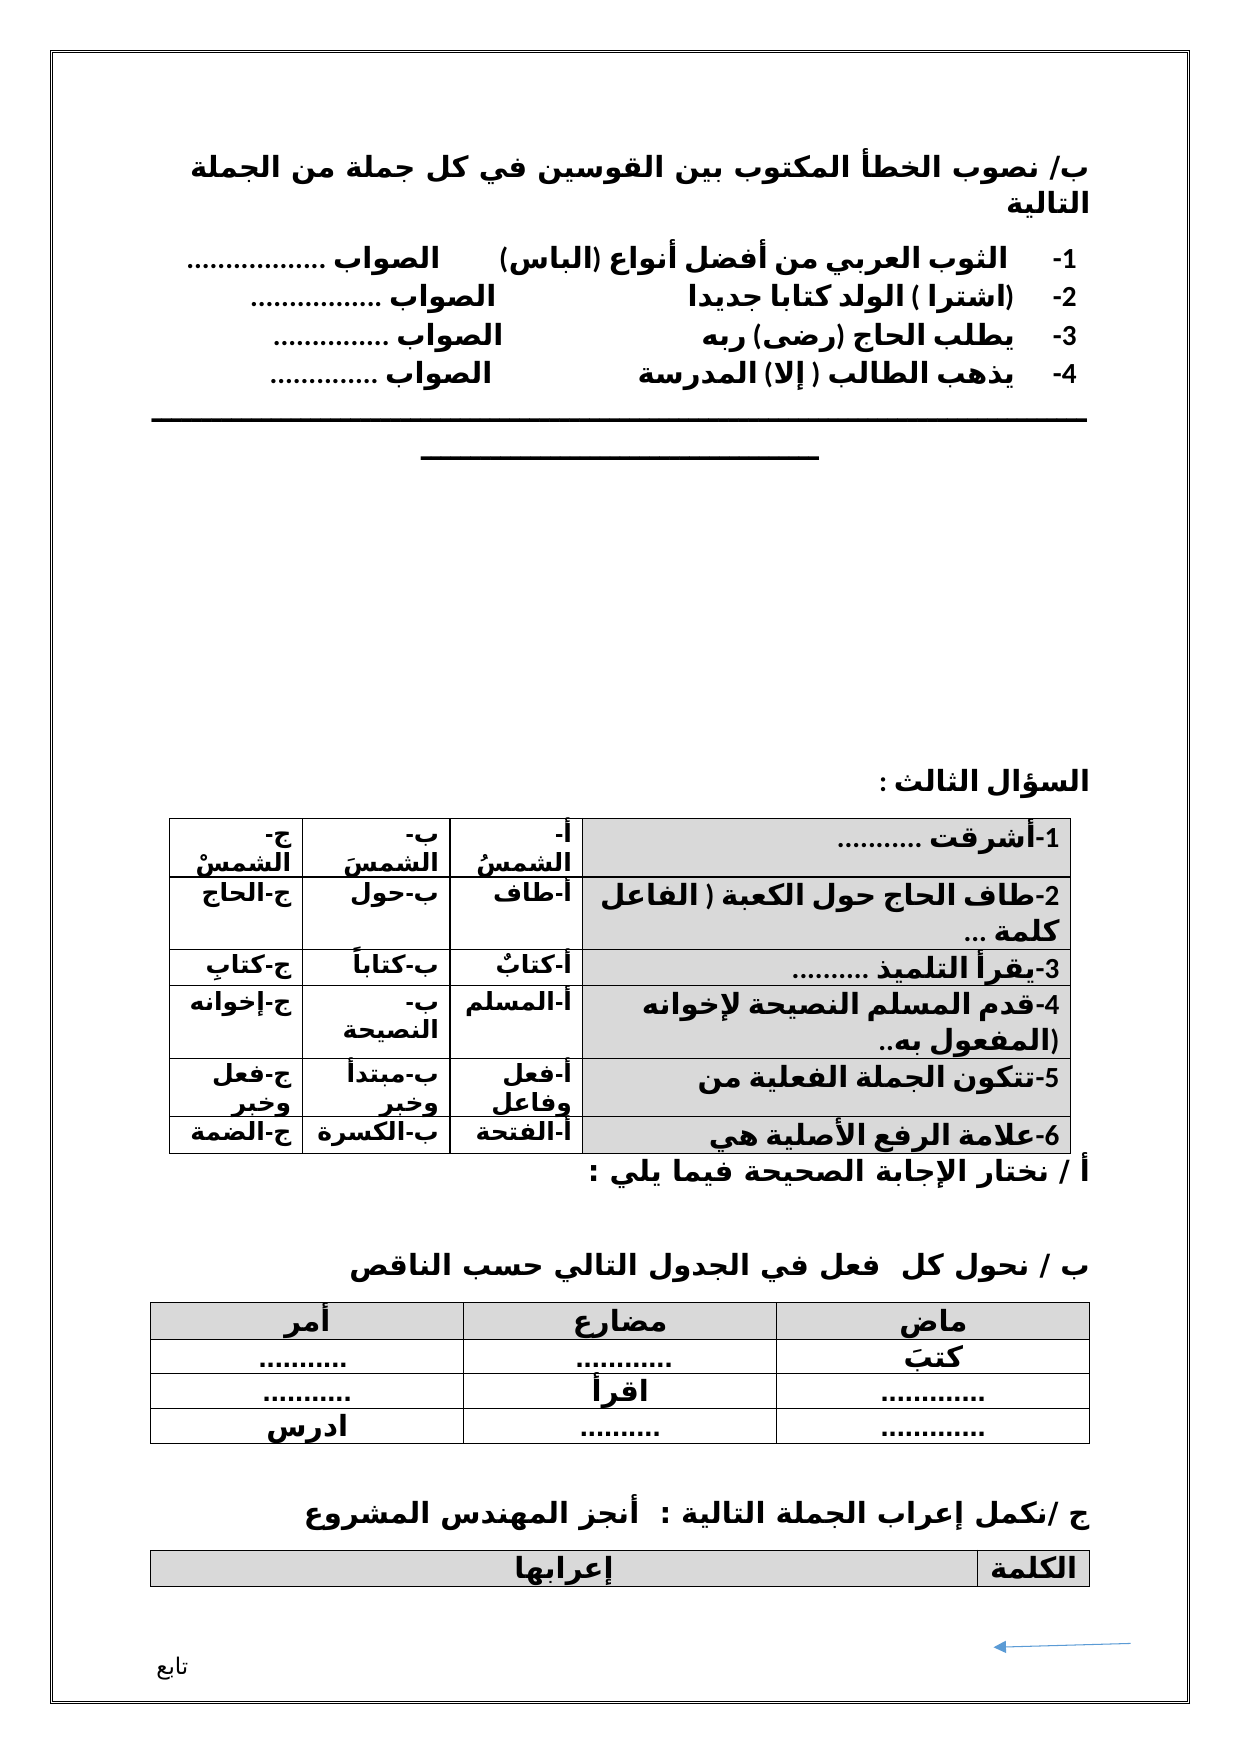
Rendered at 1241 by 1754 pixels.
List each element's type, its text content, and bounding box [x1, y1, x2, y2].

list يطلب الحاج (رضى) ربه الصواب ............... [150, 317, 1053, 352]
table_cell ج-فعل وخبر [170, 1059, 302, 1116]
table_cell 6-علامة الرفع الأصلية هي [583, 1117, 1070, 1153]
table_cell ادرس [151, 1409, 463, 1442]
text ــــــــــــــــــــــــــــــــــــــــــــــــــــــــــــــــــــــــــــــــــــــــــــــــــــــــــــــــــــــــــــــــــــــ [150, 394, 1090, 468]
text السؤال الثالث : [150, 763, 1090, 798]
table_header الكلمة [978, 1551, 1089, 1586]
table_cell ج-كتابِ [170, 950, 302, 985]
table_header أ-الشمسُ [451, 819, 582, 876]
table_cell ب-النصيحة [303, 986, 449, 1058]
table_cell ب-حول [303, 878, 449, 949]
table_cell ب-كتاباً [303, 950, 449, 985]
table_cell 2-طاف الحاج حول الكعبة ( الفاعل كلمة ... [583, 878, 1070, 949]
table_cell أ-كتابٌ [451, 950, 582, 985]
table_cell ج-إخوانه [170, 986, 302, 1058]
table_header أمر [151, 1303, 463, 1339]
table_header ماض [777, 1303, 1089, 1339]
text ب / نحول كل فعل في الجدول التالي حسب الناقص [150, 1249, 1090, 1283]
table_header ب-الشمسَ [303, 819, 449, 876]
text ج /نكمل إعراب الجملة التالية : أنجز المهندس المشروع [150, 1496, 1090, 1530]
table_cell ............ [464, 1340, 776, 1373]
table_cell ب-الكسرة [303, 1117, 449, 1153]
table_cell أ-فعل وفاعل [451, 1059, 582, 1116]
list الثوب العربي من أفضل أنواع (الباس) الصواب .................. [150, 240, 1053, 276]
table_cell 3-يقرأ التلميذ .......... [583, 950, 1070, 985]
table_cell .......... [464, 1409, 776, 1442]
table_cell ج-الضمة [170, 1117, 302, 1153]
table_cell 4-قدم المسلم النصيحة لإخوانه (المفعول به.. [583, 986, 1070, 1058]
list (اشترا ) الولد كتابا جديدا الصواب ................. [150, 278, 1053, 314]
table_cell ج-الحاج [170, 878, 302, 949]
table_cell ........... [151, 1374, 463, 1408]
list يذهب الطالب ( إلا) المدرسة الصواب .............. [150, 355, 1053, 391]
text أ / نختار الإجابة الصحيحة فيما يلي : [150, 1154, 1090, 1188]
table_cell ............. [777, 1409, 1089, 1442]
table_cell أ-طاف [451, 878, 582, 949]
table_cell 5-تتكون الجملة الفعلية من [583, 1059, 1070, 1116]
table_header مضارع [464, 1303, 776, 1339]
table_cell أ-الفتحة [451, 1117, 582, 1153]
table_header 1-أشرقت ........... [583, 819, 1070, 876]
text ب/ نصوب الخطأ المكتوب بين القوسين في كل جملة من الجملة التالية [150, 150, 1090, 221]
table_cell ........... [151, 1340, 463, 1373]
table_cell أ-المسلم [451, 986, 582, 1058]
table_cell ............. [777, 1374, 1089, 1408]
table_cell ب-مبتدأ وخبر [303, 1059, 449, 1116]
table_header إعرابها [151, 1551, 977, 1586]
table_cell كتبَ [777, 1340, 1089, 1373]
table_header ج-الشمسْ [170, 819, 302, 876]
table_cell اقرأ [464, 1374, 776, 1408]
